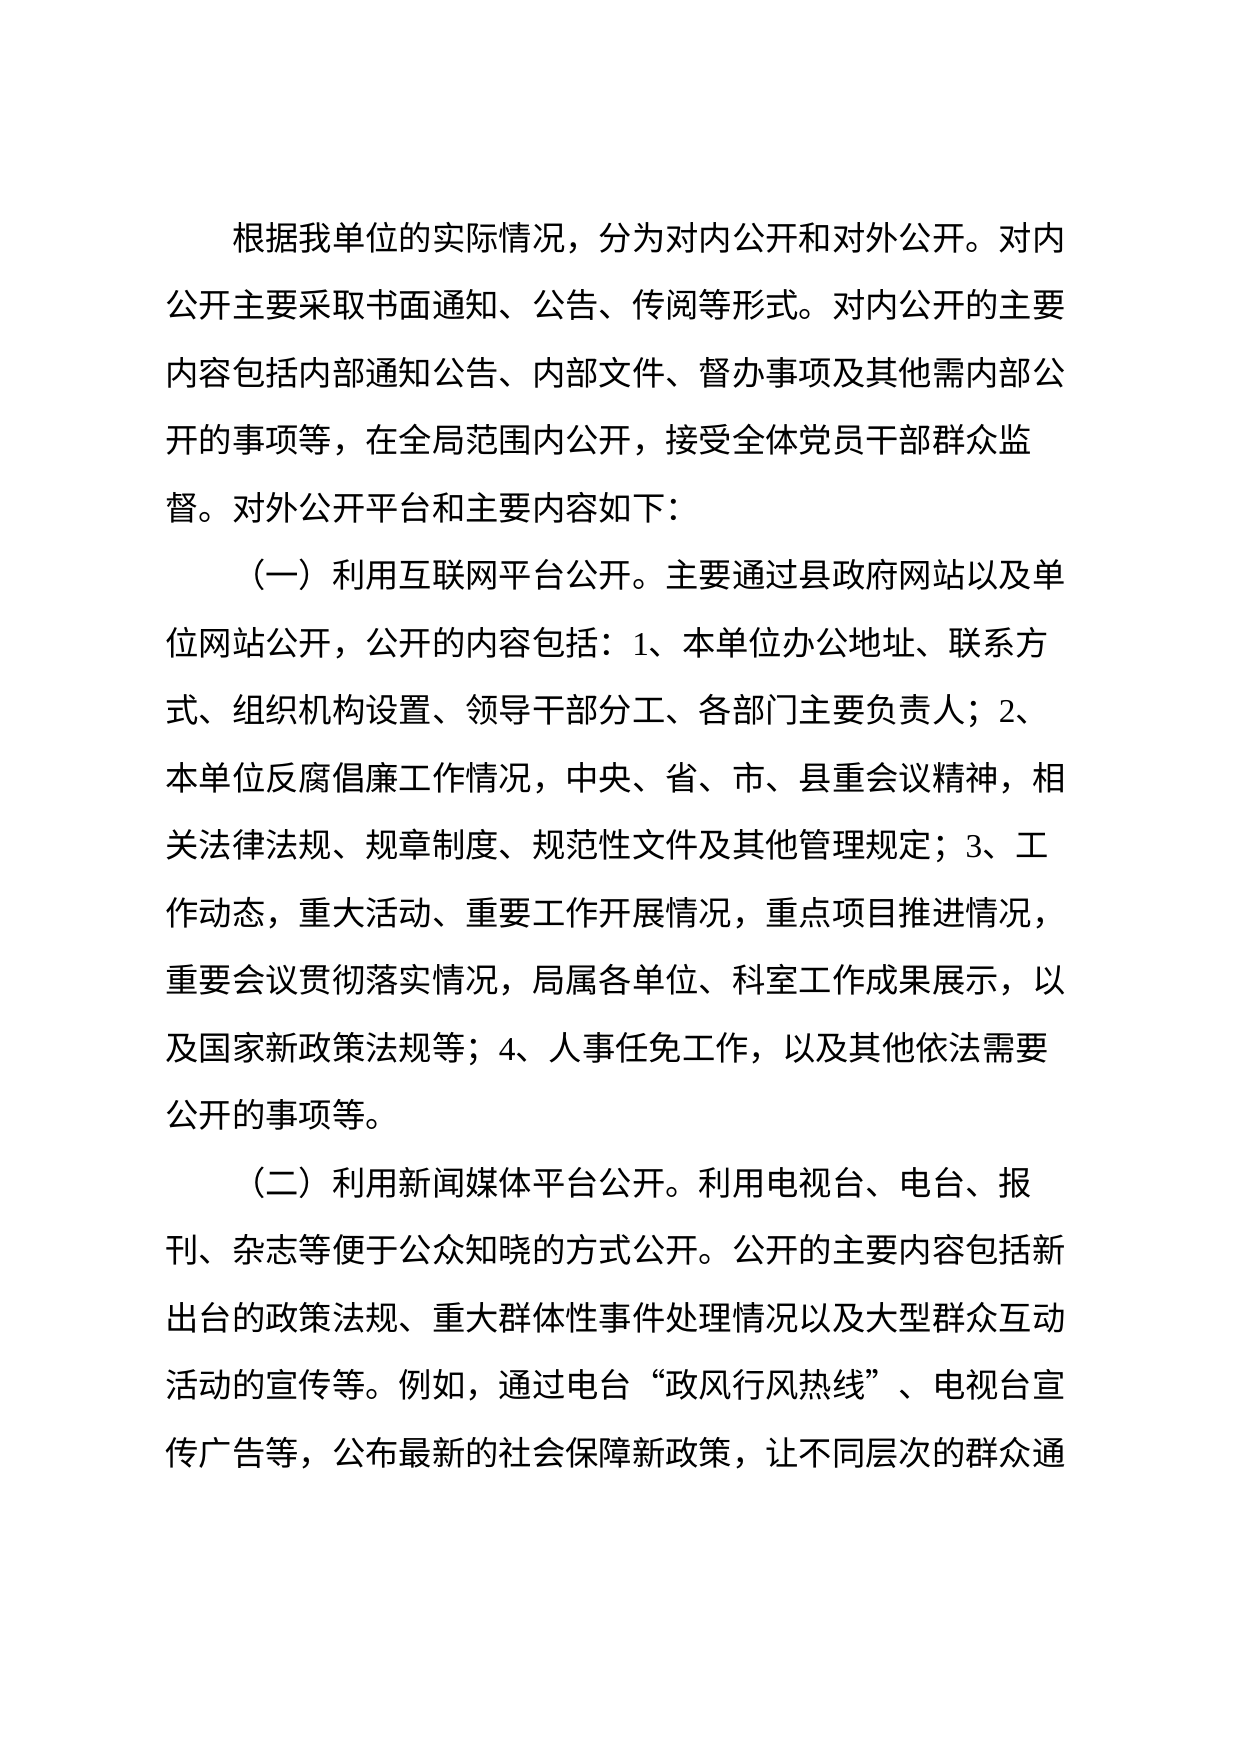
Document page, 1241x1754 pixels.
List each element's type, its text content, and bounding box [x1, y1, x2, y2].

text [165, 1147, 1075, 1484]
text （一）利用互联网平台公开。主要通过县政府网站以及单位网站公开，公开的内容包括：1、本单位办公地址、联系方式、组织机构设置、领导干部分工、各部门主要负责人；2、本单位反腐倡廉工作情况，中央、省、市、县重会议精神，相关法律法规、规章制度、规范性文件及其他管理规定；3、工作动态，重大活动、重要工作开展情况，重点项目推进情况，重要会议贯彻落实情况，局属各单位、科室工作成果展示，以及国家新政策法规等；4、人事任免工作，以及其他依法需要公开的事项等。 [165, 539, 1075, 1147]
text 根据我单位的实际情况，分为对内公开和对外公开。对内公开主要采取书面通知、公告、传阅等形式。对内公开的主要内容包括内部通知公告、内部文件、督办事项及其他需内部公开的事项等，在全局范围内公开，接受全体党员干部群众监督。对外公开平台和主要内容如下： [165, 202, 1075, 539]
